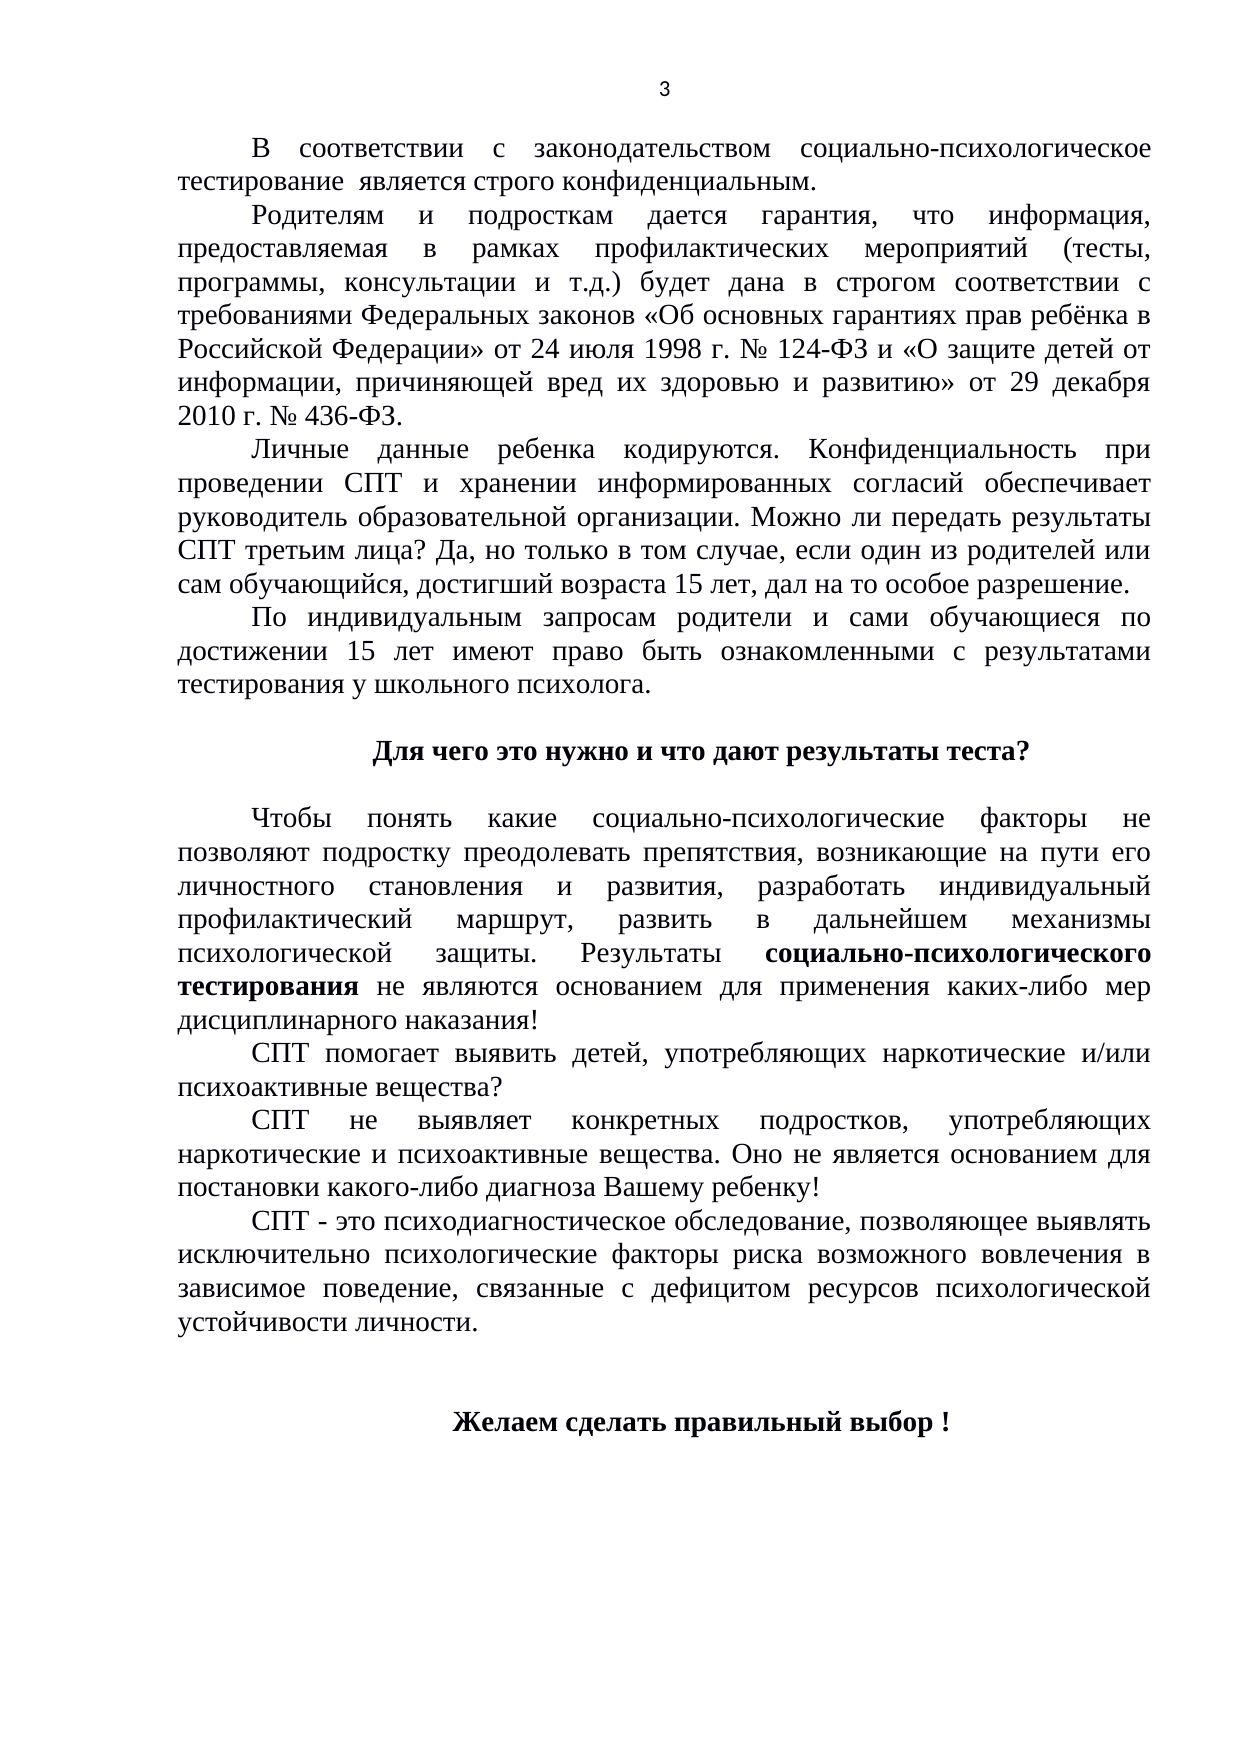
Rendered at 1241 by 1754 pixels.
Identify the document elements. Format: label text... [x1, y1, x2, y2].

text Для чего это нужно и что дают результаты теста? [177, 733, 1152, 767]
text Личные данные ребенка кодируются. Конфиденциальность при проведении СПТ и хранении информированных согласий обеспечивает руководитель образовательной организации. Можно ли передать результаты СПТ третьим лица? Да, но только в том случае, если один из родителей или сам обучающийся, достигший возраста 15 лет, дал на то особое разрешение. [177, 432, 1152, 599]
text По индивидуальным запросам родители и сами обучающиеся по достижении 15 лет имеют право быть ознакомленными с результатами тестирования у школьного психолога. [177, 599, 1152, 700]
text Чтобы понять какие социально-психологические факторы не позволяют подростку преодолевать препятствия, возникающие на пути его личностного становления и развития, разработать индивидуальный профилактический маршрут, развить в дальнейшем механизмы психологической защиты. Результаты социально-психологического тестирования не являются основанием для применения каких-либо мер дисциплинарного наказания! [177, 801, 1152, 1035]
text Родителям и подросткам дается гарантия, что информация, предоставляемая в рамках профилактических мероприятий (тесты, программы, консультации и т.д.) будет дана в строгом соответствии с требованиями Федеральных законов «Об основных гарантиях прав ребёнка в Российской Федерации» от 24 июля 1998 г. № 124-ФЗ и «О защите детей от информации, причиняющей вред их здоровью и развитию» от 29 декабря 2010 г. № 436-ФЗ. [177, 197, 1152, 432]
text СПТ помогает выявить детей, употребляющих наркотические и/или психоактивные вещества? [177, 1035, 1152, 1102]
text СПТ - это психодиагностическое обследование, позволяющее выявлять исключительно психологические факторы риска возможного вовлечения в зависимое поведение, связанные с дефицитом ресурсов психологической устойчивости личности. [177, 1203, 1152, 1337]
text В соответствии с законодательством социально-психологическое тестирование является строго конфиденциальным. [177, 130, 1152, 197]
text Желаем сделать правильный выбор ! [177, 1404, 1152, 1438]
text СПТ не выявляет конкретных подростков, употребляющих наркотические и психоактивные вещества. Оно не является основанием для постановки какого-либо диагноза Вашему ребенку! [177, 1102, 1152, 1203]
